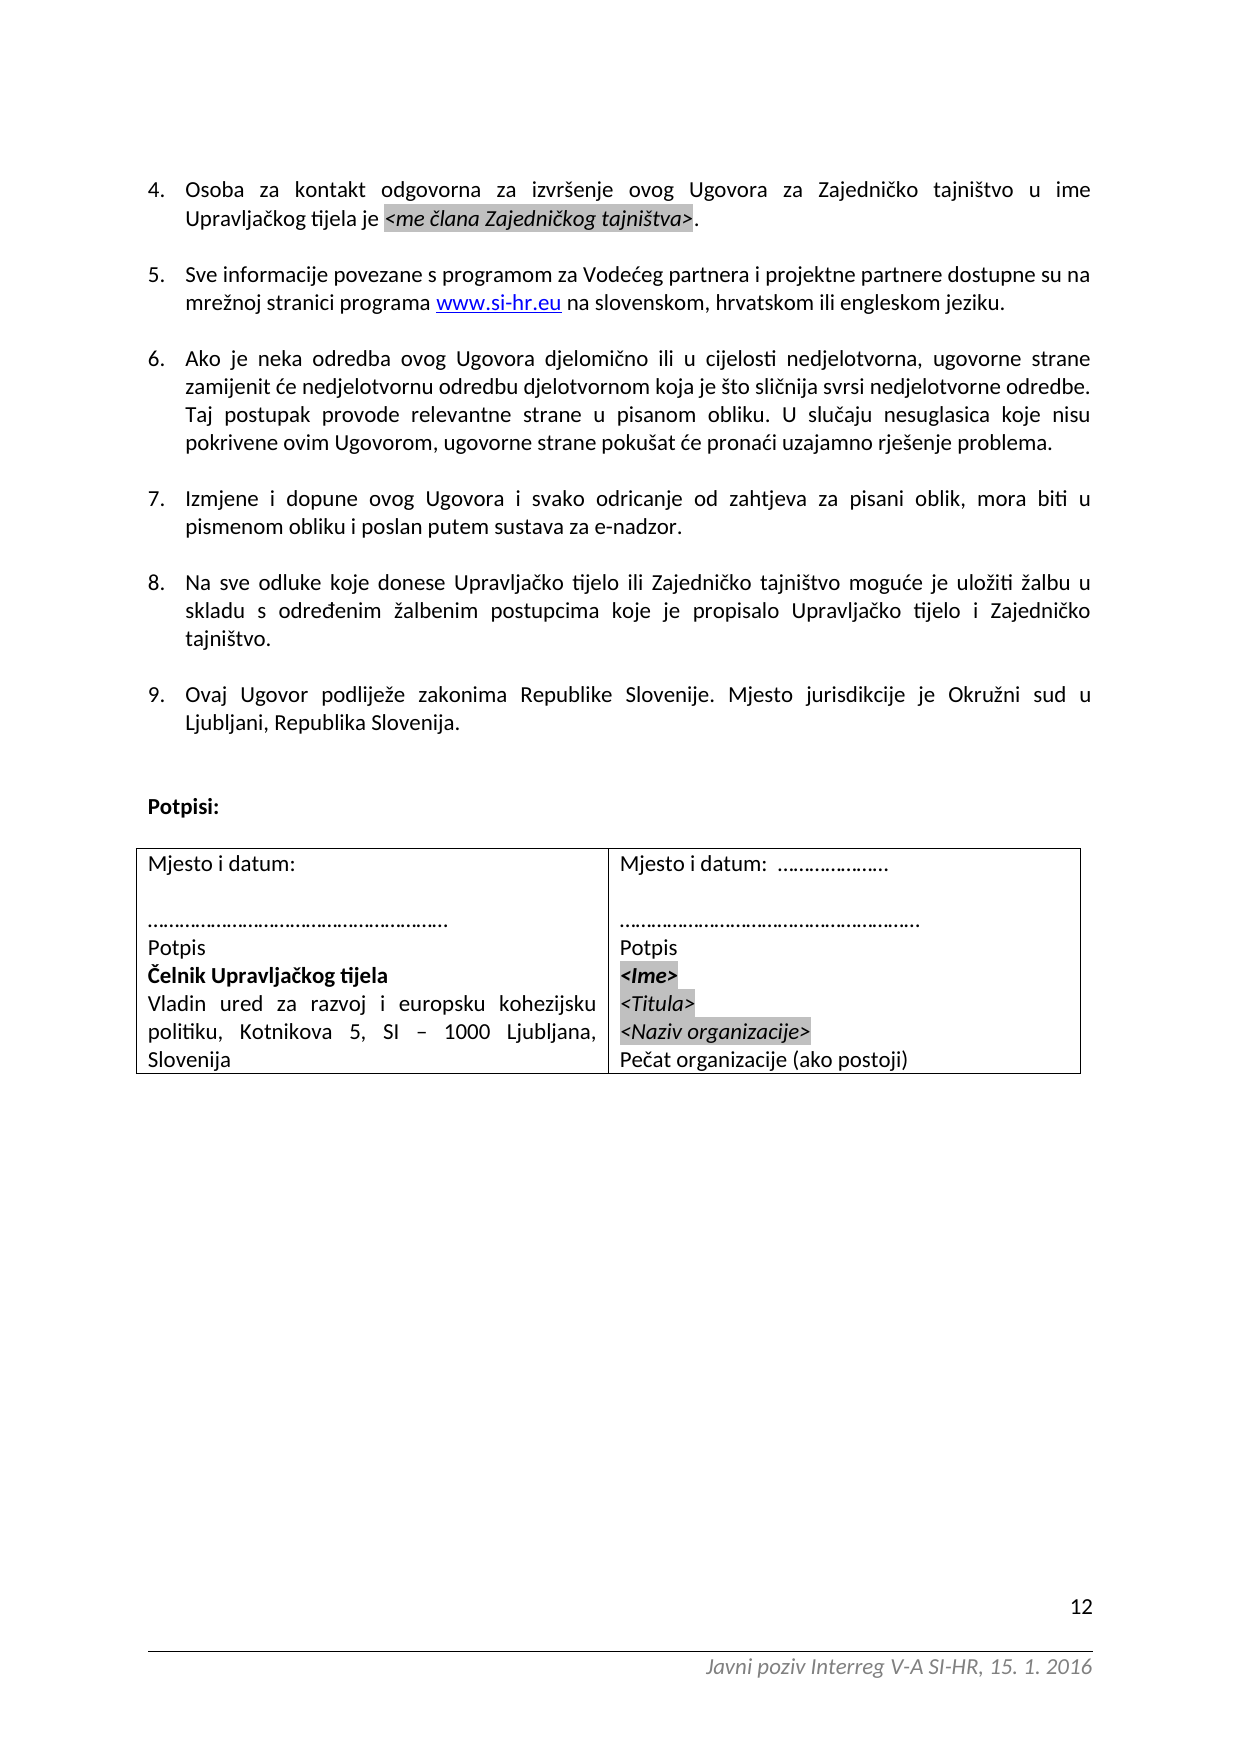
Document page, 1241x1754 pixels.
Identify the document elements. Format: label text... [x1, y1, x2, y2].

list Na sve odluke koje donese Upravljačko tijelo ili Zajedničko tajništvo moguće je uložiti žalbu u skladu s određenim žalbenim postupcima koje je propisalo Upravljačko tijelo i Zajedničko tajništvo. [148, 568, 1093, 652]
table_header Mjesto i datum: ………………………………………………… Potpis Čelnik Upravljačkog tijela Vladin ured za razvoj i europsku kohezijsku politiku, Kotnikova 5, SI – 1000 Ljubljana, Slovenija [137, 849, 608, 1073]
table_header Mjesto i datum: ………………… ………………………………………………… Potpis <Ime> <Titula> <Naziv organizacije> Pečat organizacije (ako postoji) [609, 849, 1080, 1073]
list Izmjene i dopune ovog Ugovora i svako odricanje od zahtjeva za pisani oblik, mora biti u pismenom obliku i poslan putem sustava za e-nadzor. [148, 484, 1093, 540]
list Osoba za kontakt odgovorna za izvršenje ovog Ugovora za Zajedničko tajništvo u ime Upravljačkog tijela je <me člana Zajedničkog tajništva>. [148, 176, 1093, 232]
text Potpisi: [148, 792, 1093, 820]
list Ako je neka odredba ovog Ugovora djelomično ili u cijelosti nedjelotvorna, ugovorne strane zamijenit će nedjelotvornu odredbu djelotvornom koja je što sličnija svrsi nedjelotvorne odredbe. Taj postupak provode relevantne strane u pisanom obliku. U slučaju nesuglasica koje nisu pokrivene ovim Ugovorom, ugovorne strane pokušat će pronaći uzajamno rješenje problema. [148, 344, 1093, 456]
list Ovaj Ugovor podliježe zakonima Republike Slovenije. Mjesto jurisdikcije je Okružni sud u Ljubljani, Republika Slovenija. [148, 680, 1093, 736]
list Sve informacije povezane s programom za Vodećeg partnera i projektne partnere dostupne su na mrežnoj stranici programa www.si-hr.eu na slovenskom, hrvatskom ili engleskom jeziku. [148, 260, 1093, 316]
